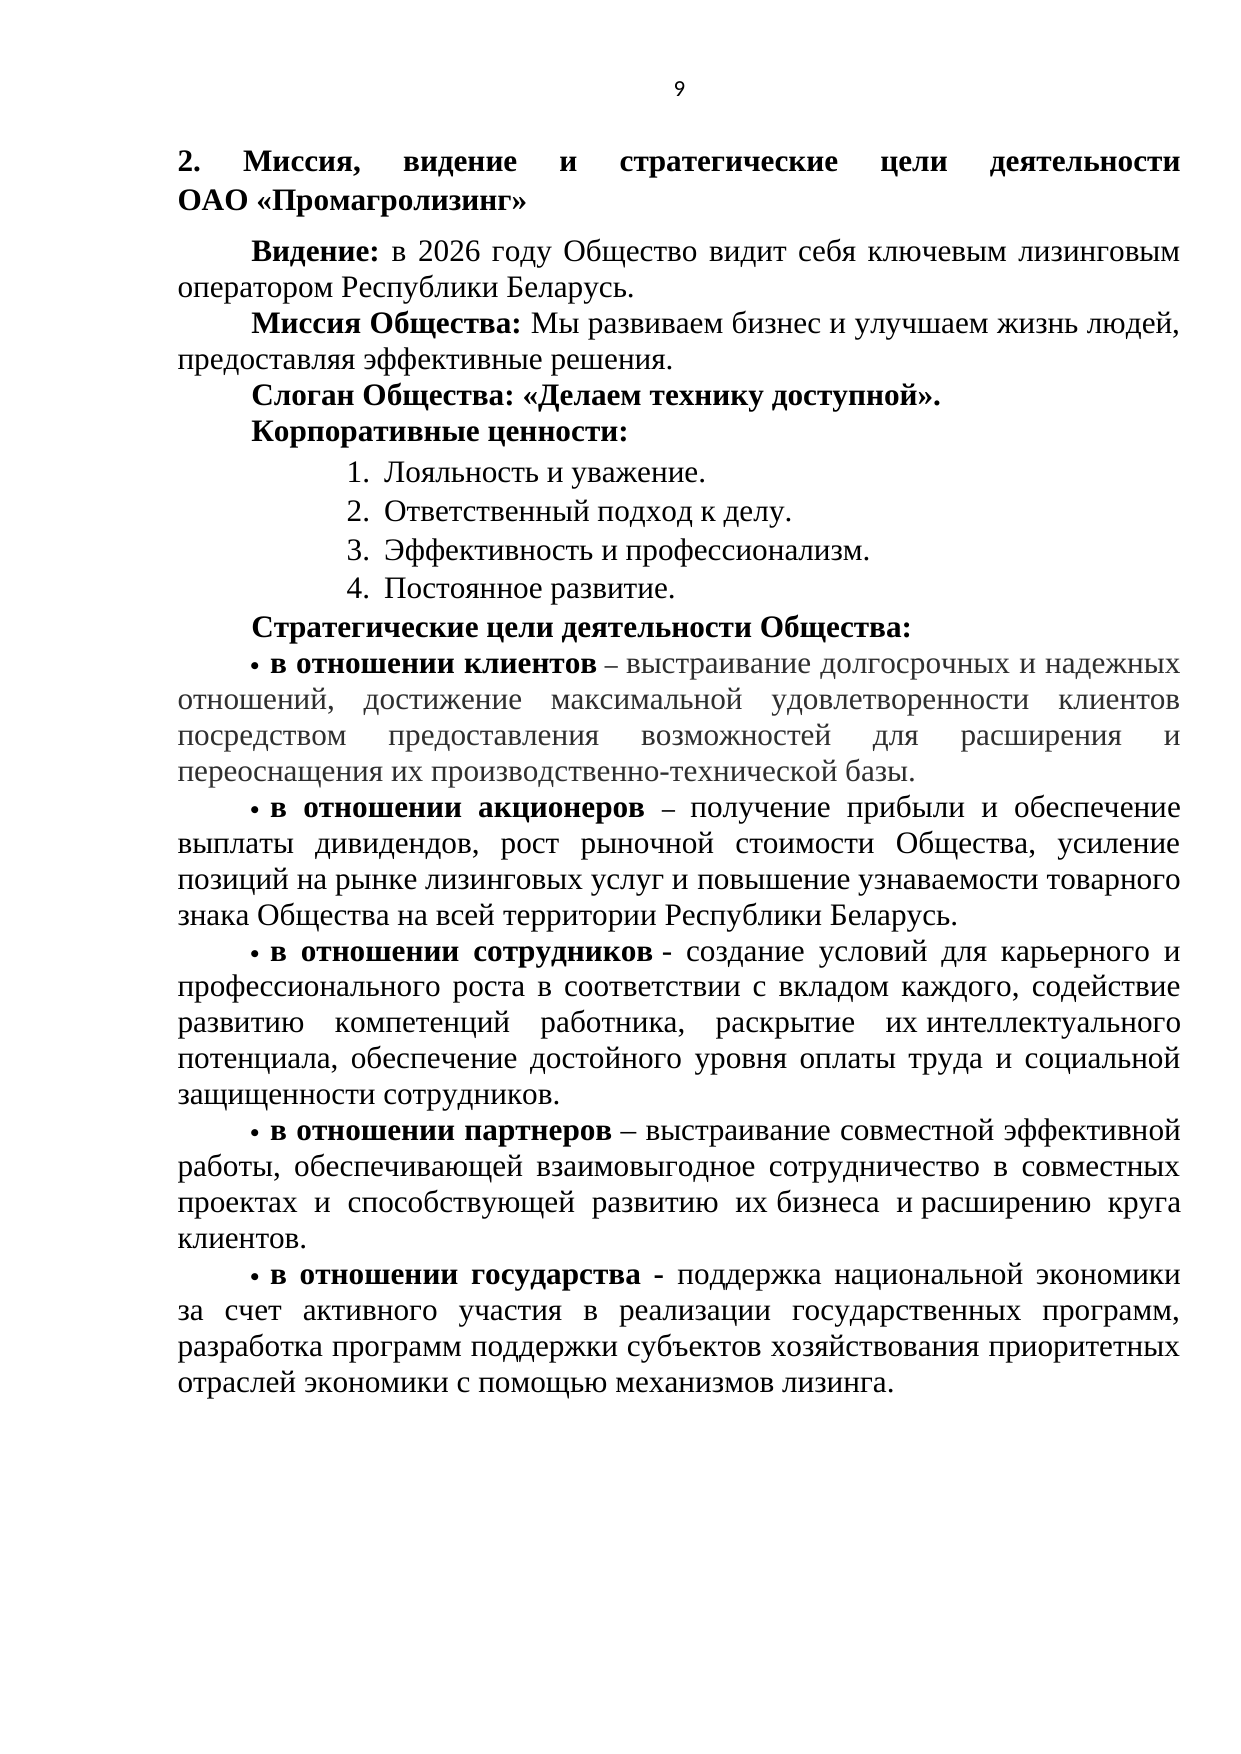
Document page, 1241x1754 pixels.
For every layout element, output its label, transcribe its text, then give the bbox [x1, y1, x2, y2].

text Видение: в 2026 году Общество видит себя ключевым лизинговым оператором Республики Беларусь. [177, 232, 1181, 304]
subtitle 2. Миссия, видение и стратегические цели деятельности ОАО «Промагролизинг» [177, 142, 1181, 217]
list Лояльность и уважение. [346, 453, 1181, 489]
list в отношении государства - поддержка национальной экономики за счет активного участия в реализации государственных программ, разработка программ поддержки субъектов хозяйствования приоритетных отраслей экономики с помощью механизмов лизинга. [177, 1255, 1181, 1399]
text Стратегические цели деятельности Общества: [177, 608, 1181, 644]
list в отношении партнеров – выстраивание совместной эффективной работы, обеспечивающей взаимовыгодное сотрудничество в совместных проектах и способствующей развитию их бизнеса и расширению круга клиентов. [177, 1111, 1181, 1255]
text Миссия Общества: Мы развиваем бизнес и улучшаем жизнь людей, предоставляя эффективные решения. [177, 304, 1181, 376]
list в отношении акционеров – получение прибыли и обеспечение выплаты дивидендов, рост рыночной стоимости Общества, усиление позиций на рынке лизинговых услуг и повышение узнаваемости товарного знака Общества на всей территории Республики Беларусь. [177, 788, 1181, 932]
text Корпоративные ценности: [177, 412, 1181, 448]
list Эффективность и профессионализм. [346, 531, 1181, 567]
list Постоянное развитие. [346, 569, 1181, 606]
text Слоган Общества: «Делаем технику доступной». [177, 376, 1181, 412]
list в отношении сотрудников - создание условий для карьерного и профессионального роста в соответствии с вкладом каждого, содействие развитию компетенций работника, раскрытие их интеллектуального потенциала, обеспечение достойного уровня оплаты труда и социальной защищенности сотрудников. [177, 932, 1181, 1111]
list Ответственный подход к делу. [346, 492, 1181, 528]
list в отношении клиентов – выстраивание долгосрочных и надежных отношений, достижение максимальной удовлетворенности клиентов посредством предоставления возможностей для расширения и переоснащения их производственно-технической базы. [177, 644, 1181, 788]
